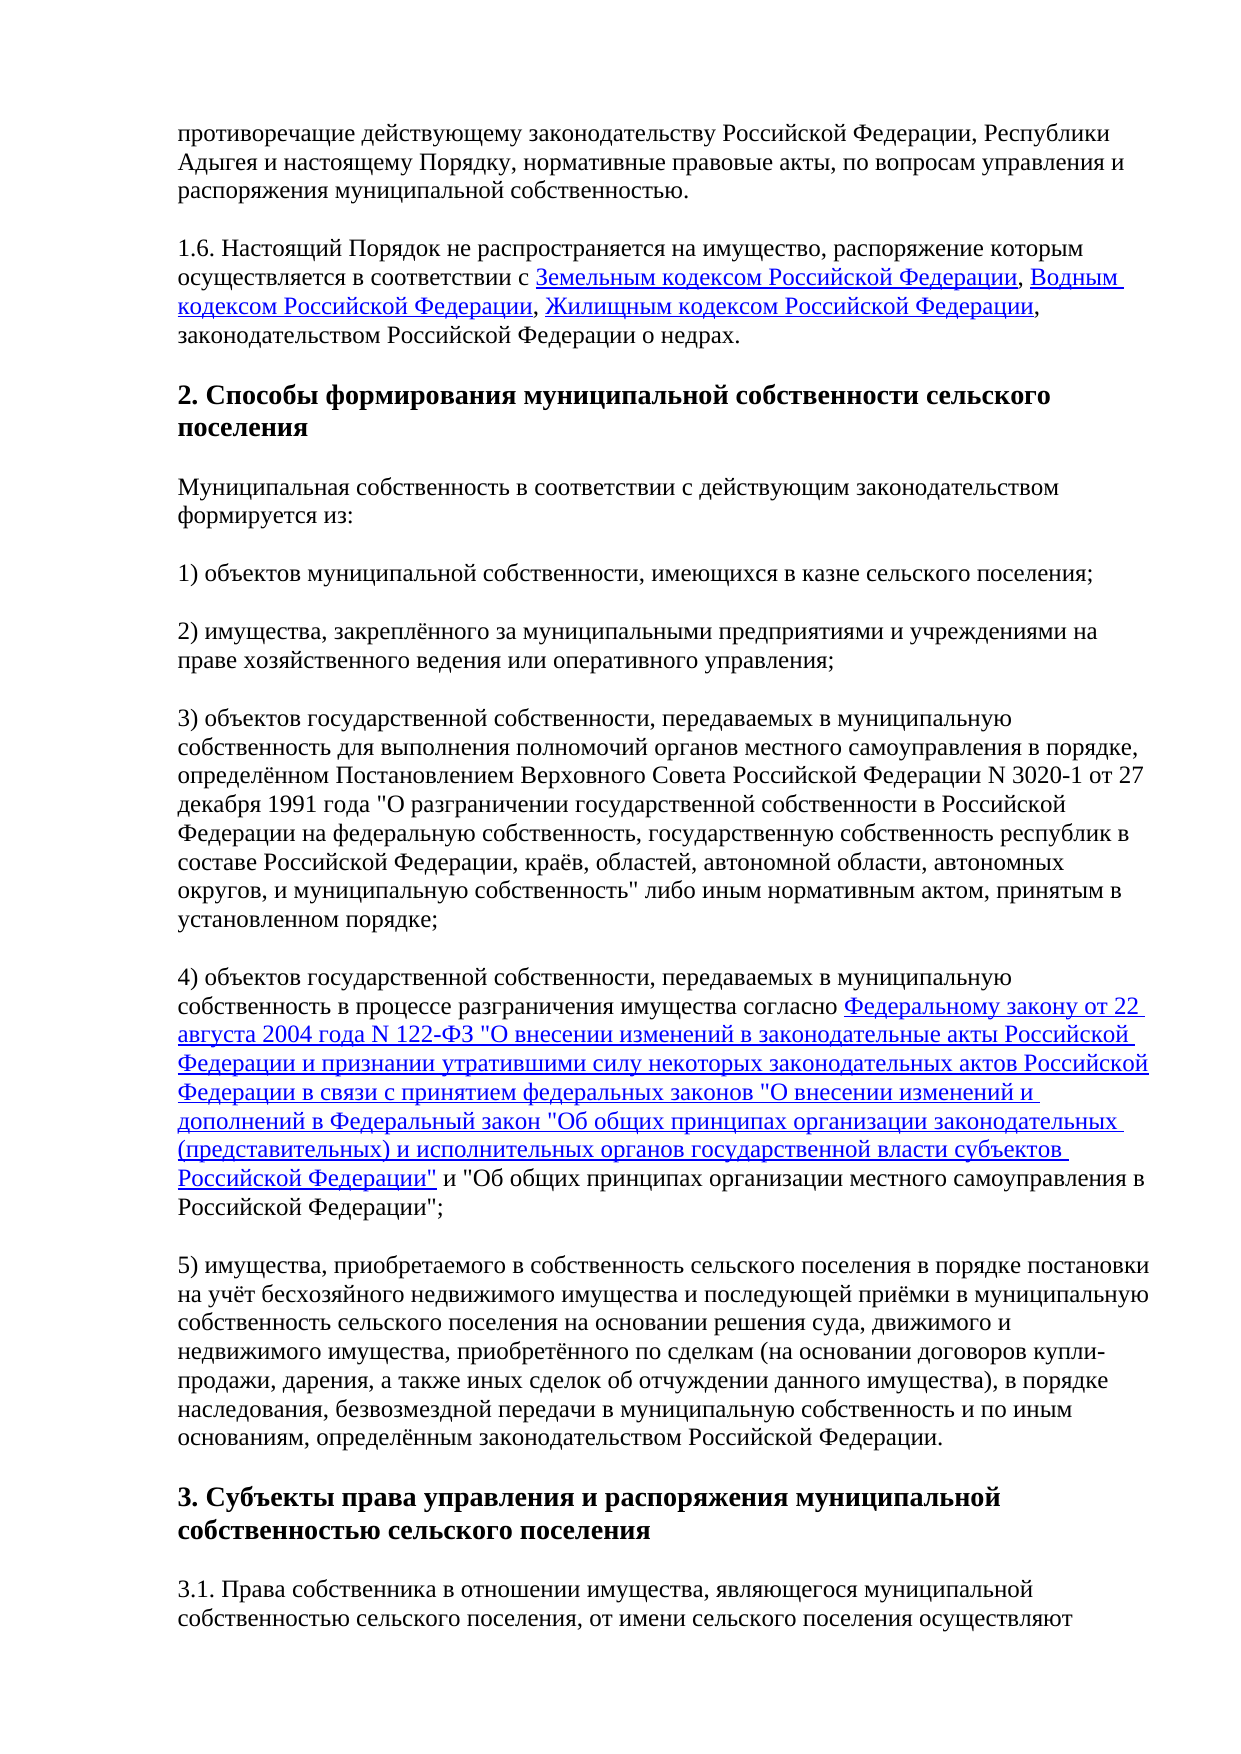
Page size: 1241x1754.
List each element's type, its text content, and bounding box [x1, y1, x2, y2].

text 4) объектов государственной собственности, передаваемых в муниципальную собственность в процессе разграничения имущества согласно Федеральному закону от 22 августа 2004 года N 122-ФЗ "О внесении изменений в законодательные акты Российской Федерации и признании утратившими силу некоторых законодательных актов Российской Федерации в связи с принятием федеральных законов "О внесении изменений и дополнений в Федеральный закон "Об общих принципах организации законодательных (представительных) и исполнительных органов государственной власти субъектов Российской Федерации" и "Об общих принципах организации местного самоуправления в Российской Федерации"; [177, 962, 1152, 1221]
text Муниципальная собственность в соответствии с действующим законодательством формируется из: [177, 472, 1152, 529]
text 5) имущества, приобретаемого в собственность сельского поселения в порядке постановки на учёт бесхозяйного недвижимого имущества и последующей приёмки в муниципальную собственность сельского поселения на основании решения суда, движимого и недвижимого имущества, приобретённого по сделкам (на основании договоров купли-продажи, дарения, а также иных сделок об отчуждении данного имущества), в порядке наследования, безвозмездной передачи в муниципальную собственность и по иным основаниям, определённым законодательством Российской Федерации. [177, 1250, 1152, 1451]
text 1.6. Настоящий Порядок не распространяется на имущество, распоряжение которым осуществляется в соответствии с Земельным кодексом Российской Федерации, Водным кодексом Российской Федерации, Жилищным кодексом Российской Федерации, законодательством Российской Федерации о недрах. [177, 233, 1152, 348]
text 3) объектов государственной собственности, передаваемых в муниципальную собственность для выполнения полномочий органов местного самоуправления в порядке, определённом Постановлением Верховного Совета Российской Федерации N 3020-1 от 27 декабря 1991 года "О разграничении государственной собственности в Российской Федерации на федеральную собственность, государственную собственность республик в составе Российской Федерации, краёв, областей, автономной области, автономных округов, и муниципальную собственность" либо иным нормативным актом, принятым в установленном порядке; [177, 703, 1152, 933]
text 1) объектов муниципальной собственности, имеющихся в казне сельского поселения; [177, 558, 1152, 587]
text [177, 1574, 1152, 1632]
text 2. Способы формирования муниципальной собственности сельского поселения [177, 378, 1152, 442]
text 3. Субъекты права управления и распоряжения муниципальной собственностью сельского поселения [177, 1480, 1152, 1545]
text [177, 118, 1152, 204]
text 2) имущества, закреплённого за муниципальными предприятиями и учреждениями на праве хозяйственного ведения или оперативного управления; [177, 616, 1152, 674]
